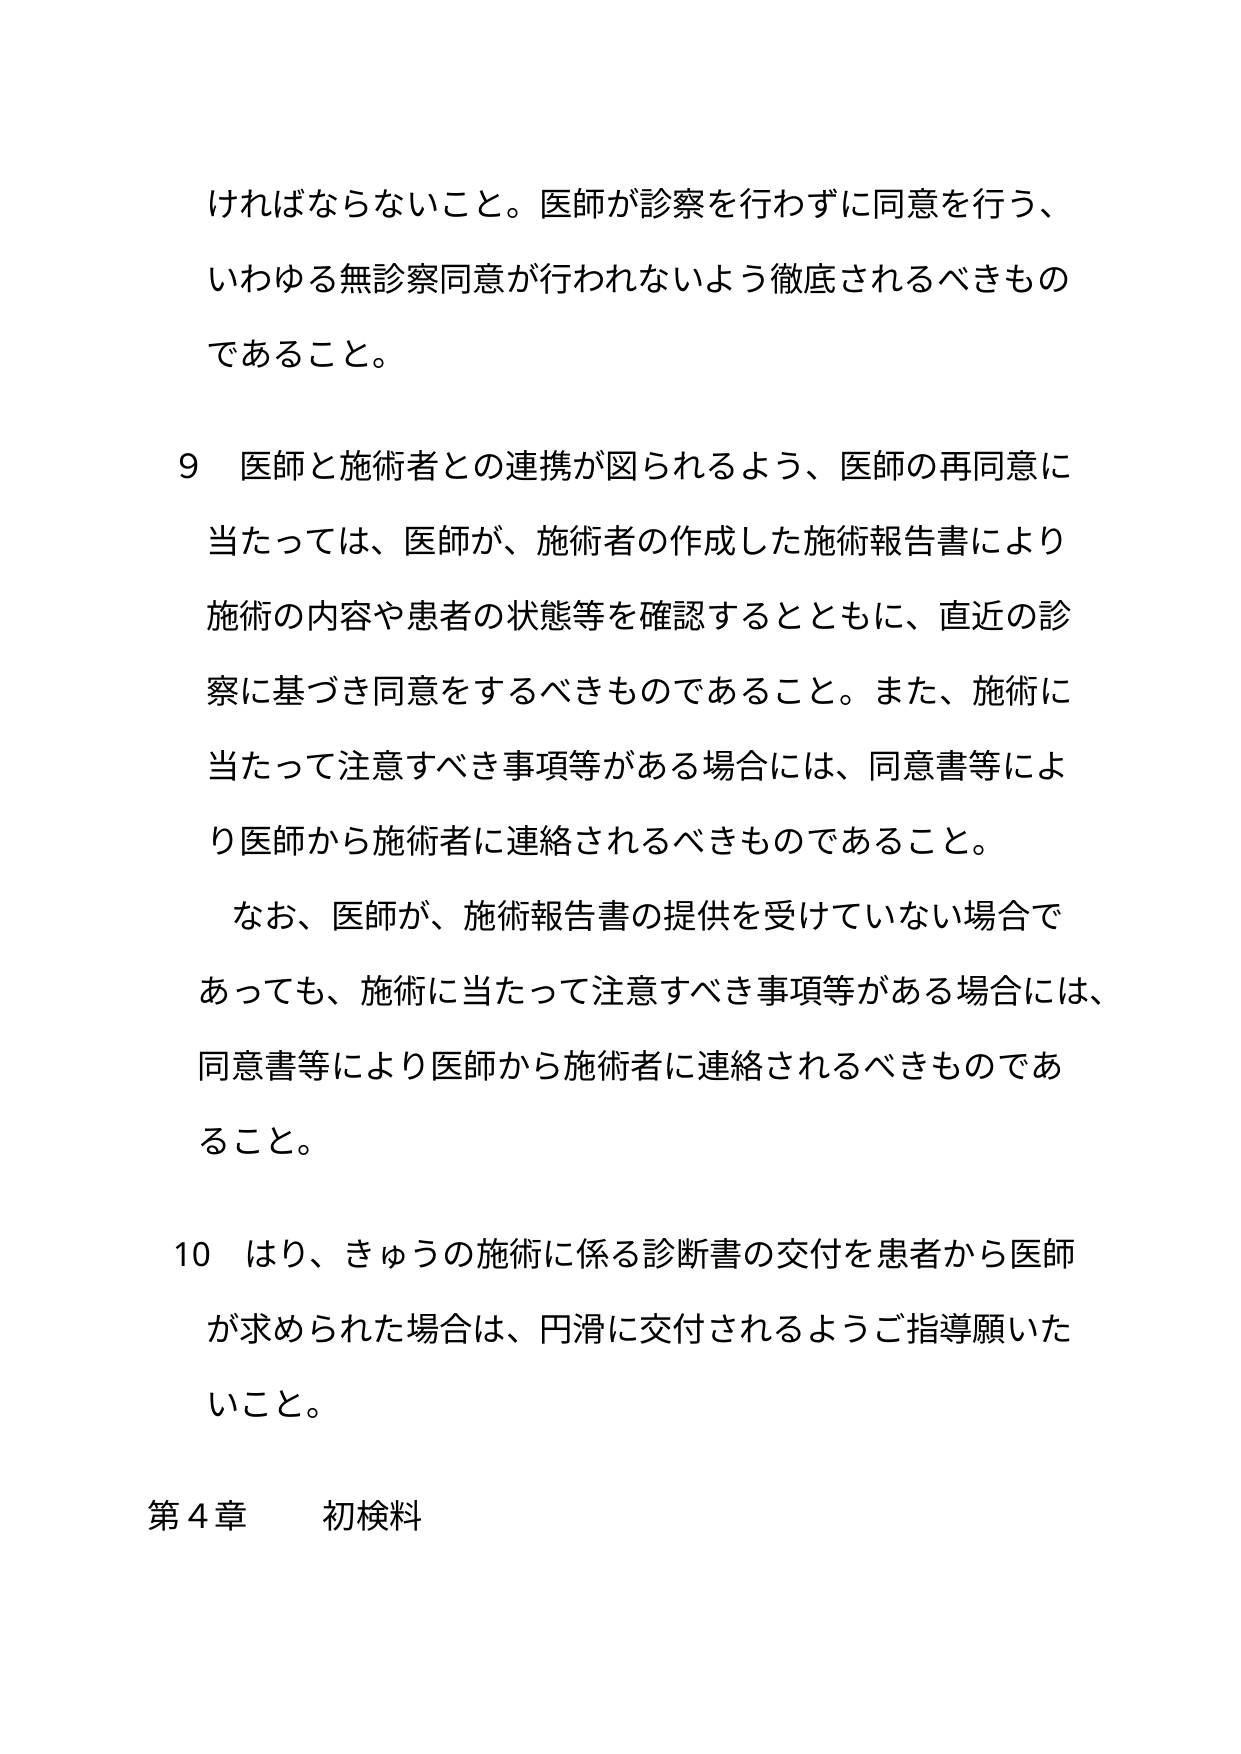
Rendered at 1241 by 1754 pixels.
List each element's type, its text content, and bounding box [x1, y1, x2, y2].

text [173, 164, 1092, 389]
text 10 はり、きゅうの施術に係る診断書の交付を患者から医師が求められた場合は、円滑に交付されるようご指導願いたいこと。 [173, 1214, 1092, 1439]
list 初検料 [148, 1477, 1092, 1552]
text なお、医師が、施術報告書の提供を受けていない場合であっても、施術に当たって注意すべき事項等がある場合には、同意書等により医師から施術者に連絡されるべきものであること。 [198, 877, 1092, 1177]
text ９ 医師と施術者との連携が図られるよう、医師の再同意に当たっては、医師が、施術者の作成した施術報告書により施術の内容や患者の状態等を確認するとともに、直近の診察に基づき同意をするべきものであること。また、施術に当たって注意すべき事項等がある場合には、同意書等により医師から施術者に連絡されるべきものであること。 [173, 427, 1092, 877]
